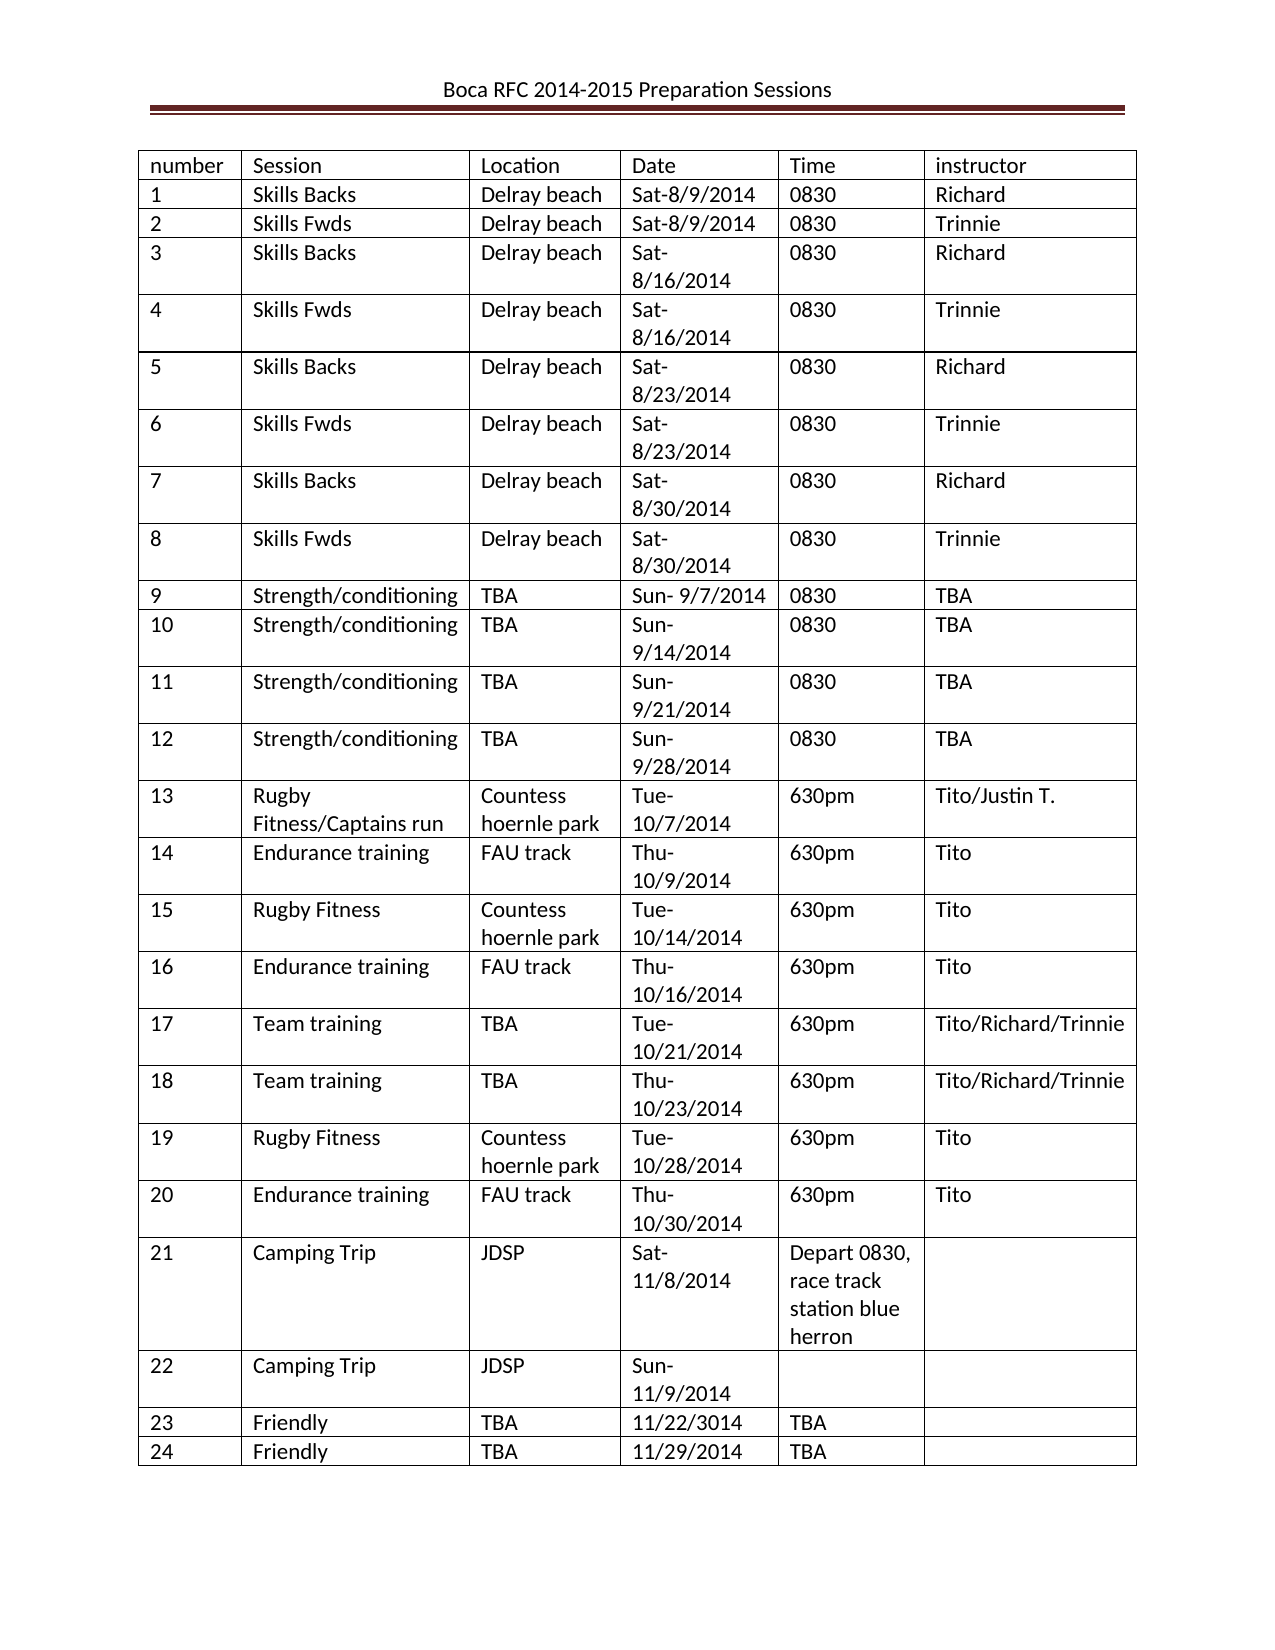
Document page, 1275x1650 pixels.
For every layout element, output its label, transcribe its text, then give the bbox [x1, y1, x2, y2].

table_cell 19 [139, 1124, 241, 1179]
table_cell Tito/Richard/Trinnie [925, 1009, 1136, 1065]
table_cell Sun-11/9/2014 [621, 1351, 778, 1407]
table_cell Countess hoernle park [470, 895, 620, 951]
table_cell Tito/Richard/Trinnie [925, 1066, 1136, 1122]
table_cell Sat-8/9/2014 [621, 180, 778, 208]
table_cell Tito [925, 1181, 1136, 1237]
table_cell Thu-10/16/2014 [621, 952, 778, 1008]
table_cell TBA [470, 1066, 620, 1122]
table_cell [925, 1437, 1136, 1465]
table_cell Team training [242, 1009, 469, 1065]
table_cell Camping Trip [242, 1238, 469, 1350]
table_cell 12 [139, 724, 241, 780]
table_cell 24 [139, 1437, 241, 1465]
table_cell 11/29/2014 [621, 1437, 778, 1465]
table_cell Delray beach [470, 467, 620, 523]
table_cell TBA [470, 610, 620, 666]
table_cell Thu-10/9/2014 [621, 838, 778, 894]
table_cell 15 [139, 895, 241, 951]
table_cell Sat-8/30/2014 [621, 524, 778, 580]
table_cell 0830 [779, 180, 924, 208]
table_header Location [470, 151, 620, 179]
table_cell 20 [139, 1181, 241, 1237]
table_cell TBA [470, 581, 620, 609]
table_cell Skills Backs [242, 238, 469, 294]
table_cell Sat-8/16/2014 [621, 238, 778, 294]
table_cell 11 [139, 667, 241, 723]
table_cell Sat-8/16/2014 [621, 295, 778, 351]
table_cell Strength/conditioning [242, 610, 469, 666]
table_header number [139, 151, 241, 179]
table_cell 18 [139, 1066, 241, 1122]
table_cell TBA [470, 1009, 620, 1065]
table_cell 11/22/3014 [621, 1408, 778, 1436]
table_cell Endurance training [242, 838, 469, 894]
table_cell [925, 1238, 1136, 1350]
table_cell 22 [139, 1351, 241, 1407]
table_cell JDSP [470, 1238, 620, 1350]
table_cell Skills Fwds [242, 410, 469, 466]
table_cell 16 [139, 952, 241, 1008]
table_cell Sun-9/14/2014 [621, 610, 778, 666]
table_cell 3 [139, 238, 241, 294]
table_cell FAU track [470, 838, 620, 894]
table_cell Camping Trip [242, 1351, 469, 1407]
table_cell 23 [139, 1408, 241, 1436]
table_cell Trinnie [925, 410, 1136, 466]
table_cell Endurance training [242, 952, 469, 1008]
table_cell Rugby Fitness/Captains run [242, 781, 469, 837]
table_cell 1 [139, 180, 241, 208]
table_cell Countess hoernle park [470, 781, 620, 837]
table_cell Delray beach [470, 410, 620, 466]
table_cell Sat-8/23/2014 [621, 353, 778, 408]
table_cell Strength/conditioning [242, 724, 469, 780]
table_cell Sat-8/9/2014 [621, 209, 778, 237]
table_cell TBA [470, 724, 620, 780]
table_cell Richard [925, 238, 1136, 294]
table_cell TBA [925, 610, 1136, 666]
table_cell Delray beach [470, 180, 620, 208]
table_cell TBA [925, 581, 1136, 609]
table_cell 0830 [779, 467, 924, 523]
table_cell Tito [925, 838, 1136, 894]
table_cell Delray beach [470, 353, 620, 408]
table_cell TBA [779, 1408, 924, 1436]
table_cell FAU track [470, 1181, 620, 1237]
table_cell 0830 [779, 667, 924, 723]
table_cell Sun- 9/7/2014 [621, 581, 778, 609]
table_cell Delray beach [470, 238, 620, 294]
table_cell Skills Backs [242, 180, 469, 208]
table_cell 8 [139, 524, 241, 580]
table_cell Rugby Fitness [242, 1124, 469, 1179]
table_cell Strength/conditioning [242, 667, 469, 723]
table_cell 630pm [779, 1009, 924, 1065]
table_cell FAU track [470, 952, 620, 1008]
table_cell 14 [139, 838, 241, 894]
table_cell Tito [925, 895, 1136, 951]
table_cell Thu-10/23/2014 [621, 1066, 778, 1122]
table_cell 0830 [779, 410, 924, 466]
table_cell 630pm [779, 781, 924, 837]
table_cell Tue-10/28/2014 [621, 1124, 778, 1179]
table_cell Tue-10/14/2014 [621, 895, 778, 951]
table_cell Depart 0830, race track station blue herron [779, 1238, 924, 1350]
table_cell 17 [139, 1009, 241, 1065]
table_cell TBA [925, 667, 1136, 723]
table_cell Richard [925, 353, 1136, 408]
table_cell 4 [139, 295, 241, 351]
table_cell Sat-8/30/2014 [621, 467, 778, 523]
table_cell 630pm [779, 952, 924, 1008]
table_cell Countess hoernle park [470, 1124, 620, 1179]
table_cell 13 [139, 781, 241, 837]
table_cell 630pm [779, 1181, 924, 1237]
table_cell Trinnie [925, 524, 1136, 580]
table_cell [779, 1351, 924, 1407]
table_cell Tito/Justin T. [925, 781, 1136, 837]
table_cell Skills Backs [242, 467, 469, 523]
table_cell 0830 [779, 581, 924, 609]
table_cell Rugby Fitness [242, 895, 469, 951]
table_cell Tue-10/7/2014 [621, 781, 778, 837]
table_cell Sun-9/21/2014 [621, 667, 778, 723]
table_cell Delray beach [470, 524, 620, 580]
table_cell 0830 [779, 209, 924, 237]
table_cell Delray beach [470, 295, 620, 351]
table_cell 2 [139, 209, 241, 237]
table_cell 7 [139, 467, 241, 523]
table_header Date [621, 151, 778, 179]
table_cell TBA [925, 724, 1136, 780]
table_cell Trinnie [925, 295, 1136, 351]
table_header instructor [925, 151, 1136, 179]
table_cell 0830 [779, 610, 924, 666]
table_cell 630pm [779, 1066, 924, 1122]
table_cell TBA [470, 1437, 620, 1465]
table_cell 5 [139, 353, 241, 408]
table_cell TBA [779, 1437, 924, 1465]
table_cell Skills Fwds [242, 295, 469, 351]
table_header Session [242, 151, 469, 179]
table_cell Delray beach [470, 209, 620, 237]
table_cell TBA [470, 667, 620, 723]
table_cell 0830 [779, 295, 924, 351]
table_cell 9 [139, 581, 241, 609]
table_cell [925, 1408, 1136, 1436]
table_cell 21 [139, 1238, 241, 1350]
table_cell Sat-8/23/2014 [621, 410, 778, 466]
table_cell Skills Backs [242, 353, 469, 408]
table_cell Thu-10/30/2014 [621, 1181, 778, 1237]
table_cell TBA [470, 1408, 620, 1436]
table_cell [925, 1351, 1136, 1407]
table_cell JDSP [470, 1351, 620, 1407]
table_cell Sun-9/28/2014 [621, 724, 778, 780]
table_cell Richard [925, 180, 1136, 208]
table_cell Team training [242, 1066, 469, 1122]
table_cell Endurance training [242, 1181, 469, 1237]
table_header Time [779, 151, 924, 179]
table_cell Trinnie [925, 209, 1136, 237]
table_cell 0830 [779, 724, 924, 780]
table_cell Tito [925, 1124, 1136, 1179]
table_cell Richard [925, 467, 1136, 523]
table_cell 0830 [779, 353, 924, 408]
table_cell Tue-10/21/2014 [621, 1009, 778, 1065]
table_cell 0830 [779, 524, 924, 580]
table_cell Tito [925, 952, 1136, 1008]
table_cell Skills Fwds [242, 524, 469, 580]
table_cell Strength/conditioning [242, 581, 469, 609]
table_cell Friendly [242, 1437, 469, 1465]
table_cell 6 [139, 410, 241, 466]
table_cell 10 [139, 610, 241, 666]
table_cell 630pm [779, 838, 924, 894]
table_cell 0830 [779, 238, 924, 294]
table_cell Skills Fwds [242, 209, 469, 237]
table_cell 630pm [779, 1124, 924, 1179]
table_cell Sat-11/8/2014 [621, 1238, 778, 1350]
table_cell 630pm [779, 895, 924, 951]
table_cell Friendly [242, 1408, 469, 1436]
